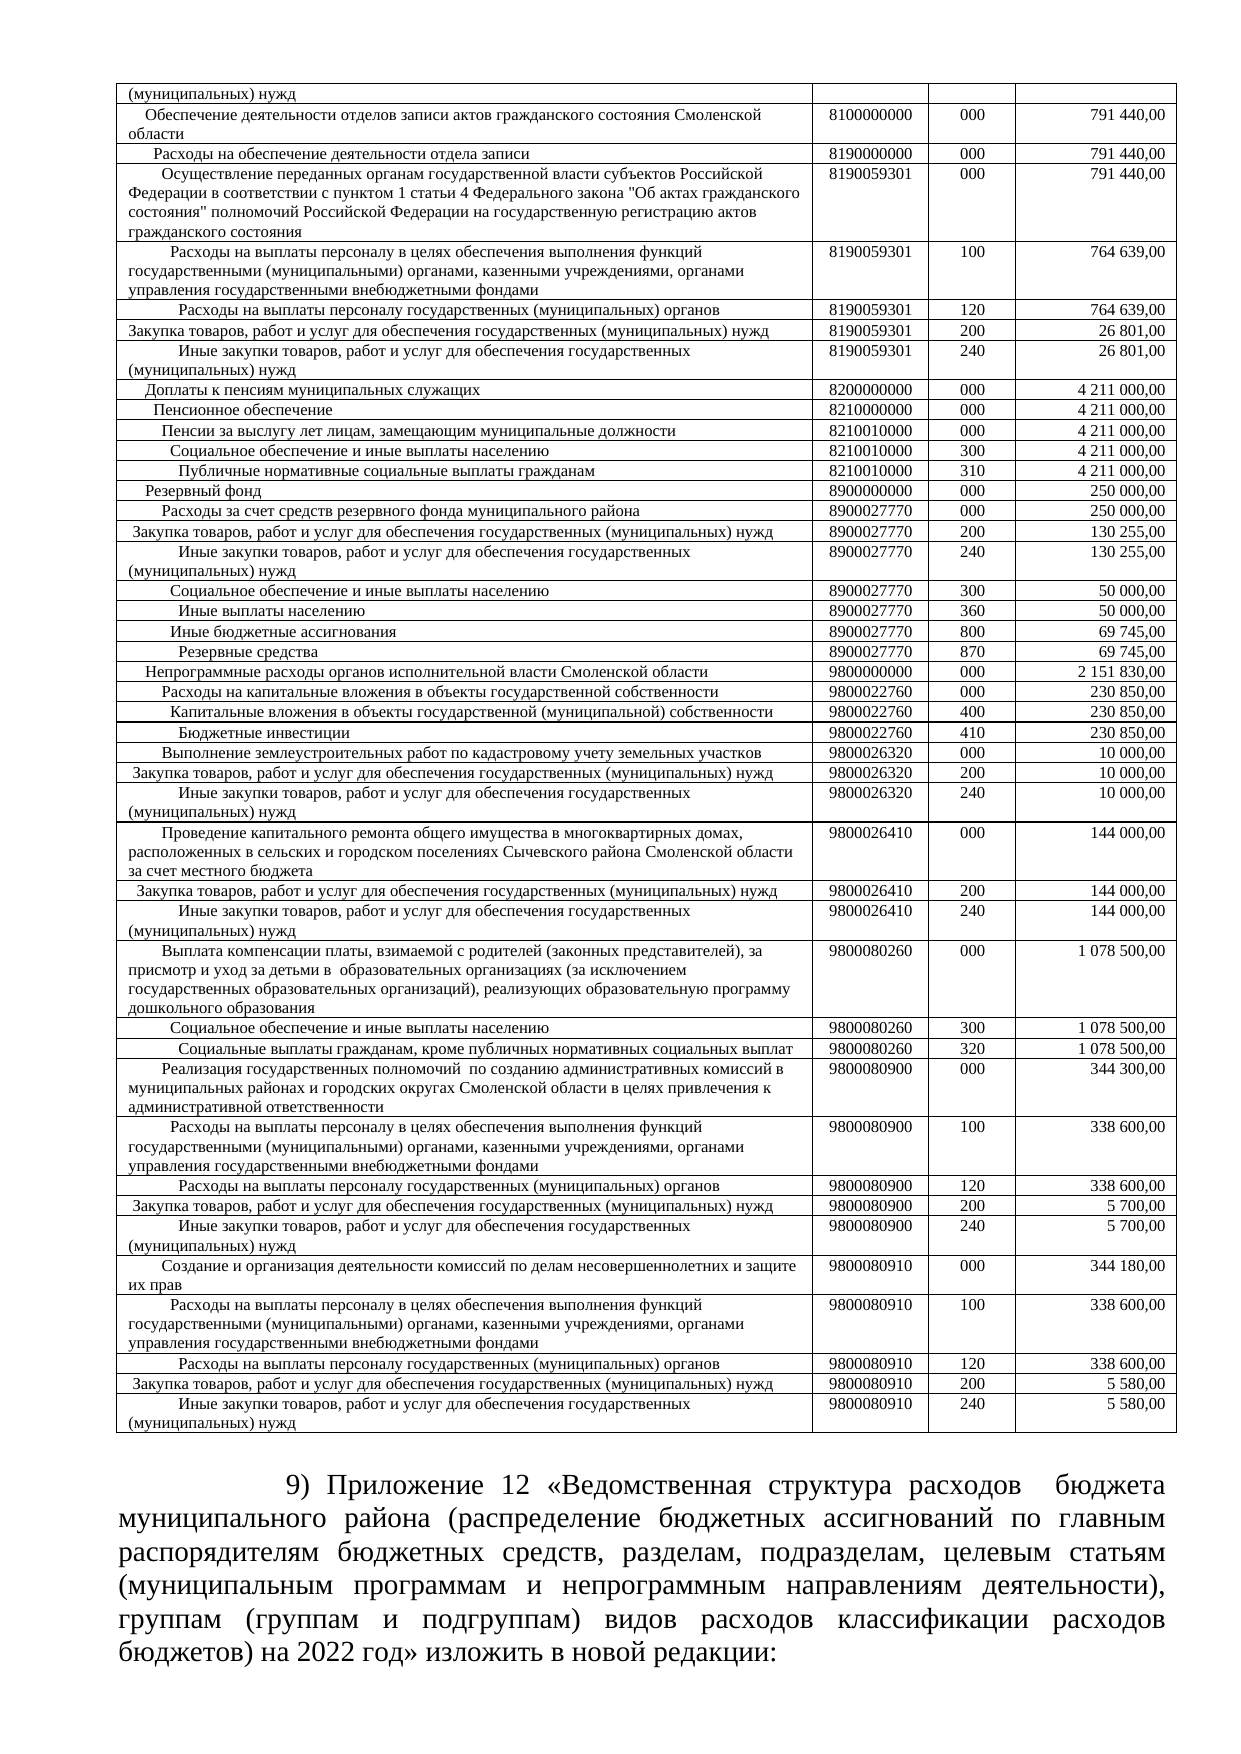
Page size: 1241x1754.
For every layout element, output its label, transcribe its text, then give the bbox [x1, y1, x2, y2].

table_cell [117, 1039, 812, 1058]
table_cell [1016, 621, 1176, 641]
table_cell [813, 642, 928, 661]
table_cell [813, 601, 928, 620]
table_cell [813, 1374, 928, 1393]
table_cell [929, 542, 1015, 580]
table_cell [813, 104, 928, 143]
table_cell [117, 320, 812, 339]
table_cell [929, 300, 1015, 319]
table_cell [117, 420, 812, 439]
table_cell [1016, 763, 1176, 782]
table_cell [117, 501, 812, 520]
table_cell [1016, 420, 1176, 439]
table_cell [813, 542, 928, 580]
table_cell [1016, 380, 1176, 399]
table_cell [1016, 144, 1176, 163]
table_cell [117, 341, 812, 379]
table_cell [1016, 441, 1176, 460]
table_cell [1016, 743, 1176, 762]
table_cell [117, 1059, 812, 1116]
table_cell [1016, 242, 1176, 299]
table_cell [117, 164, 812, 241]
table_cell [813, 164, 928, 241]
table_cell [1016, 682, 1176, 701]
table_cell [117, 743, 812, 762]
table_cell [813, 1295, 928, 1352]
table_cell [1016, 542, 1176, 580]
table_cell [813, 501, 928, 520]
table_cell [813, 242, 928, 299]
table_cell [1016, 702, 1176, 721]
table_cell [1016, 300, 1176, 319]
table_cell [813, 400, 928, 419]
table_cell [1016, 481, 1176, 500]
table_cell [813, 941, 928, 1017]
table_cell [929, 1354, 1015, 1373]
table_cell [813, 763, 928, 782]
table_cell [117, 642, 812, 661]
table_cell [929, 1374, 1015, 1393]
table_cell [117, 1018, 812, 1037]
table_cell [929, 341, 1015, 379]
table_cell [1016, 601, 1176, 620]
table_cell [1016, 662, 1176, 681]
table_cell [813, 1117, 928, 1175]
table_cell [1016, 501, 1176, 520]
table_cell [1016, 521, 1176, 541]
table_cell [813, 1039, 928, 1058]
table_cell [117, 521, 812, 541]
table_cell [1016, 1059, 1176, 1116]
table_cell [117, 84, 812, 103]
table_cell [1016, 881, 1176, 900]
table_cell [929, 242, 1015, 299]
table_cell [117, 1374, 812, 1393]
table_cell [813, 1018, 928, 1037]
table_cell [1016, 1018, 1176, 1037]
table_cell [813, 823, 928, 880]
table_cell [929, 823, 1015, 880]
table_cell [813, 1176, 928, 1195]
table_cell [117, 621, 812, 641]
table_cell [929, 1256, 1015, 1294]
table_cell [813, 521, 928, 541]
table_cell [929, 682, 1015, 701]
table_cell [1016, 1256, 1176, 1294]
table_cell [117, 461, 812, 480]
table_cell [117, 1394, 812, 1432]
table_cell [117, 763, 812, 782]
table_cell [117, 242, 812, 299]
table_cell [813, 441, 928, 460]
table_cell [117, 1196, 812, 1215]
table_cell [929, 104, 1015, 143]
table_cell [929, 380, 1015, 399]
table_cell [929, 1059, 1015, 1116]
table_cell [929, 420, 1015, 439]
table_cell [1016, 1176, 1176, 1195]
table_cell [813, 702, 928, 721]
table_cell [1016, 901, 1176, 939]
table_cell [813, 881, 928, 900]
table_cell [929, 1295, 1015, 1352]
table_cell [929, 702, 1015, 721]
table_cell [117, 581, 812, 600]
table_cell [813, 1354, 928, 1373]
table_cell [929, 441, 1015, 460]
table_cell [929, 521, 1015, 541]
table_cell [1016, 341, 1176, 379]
text 9) Приложение 12 «Ведомственная структура расходов бюджета муниципального района (распределение бюджетных ассигнований по главным распорядителям бюджетных средств, разделам, подразделам, целевым статьям (муниципальным программам и непрограммным направлениям деятельности), группам (группам и подгруппам) видов расходов классификации расходов бюджетов) на 2022 год» изложить в новой редакции: [118, 1467, 1167, 1668]
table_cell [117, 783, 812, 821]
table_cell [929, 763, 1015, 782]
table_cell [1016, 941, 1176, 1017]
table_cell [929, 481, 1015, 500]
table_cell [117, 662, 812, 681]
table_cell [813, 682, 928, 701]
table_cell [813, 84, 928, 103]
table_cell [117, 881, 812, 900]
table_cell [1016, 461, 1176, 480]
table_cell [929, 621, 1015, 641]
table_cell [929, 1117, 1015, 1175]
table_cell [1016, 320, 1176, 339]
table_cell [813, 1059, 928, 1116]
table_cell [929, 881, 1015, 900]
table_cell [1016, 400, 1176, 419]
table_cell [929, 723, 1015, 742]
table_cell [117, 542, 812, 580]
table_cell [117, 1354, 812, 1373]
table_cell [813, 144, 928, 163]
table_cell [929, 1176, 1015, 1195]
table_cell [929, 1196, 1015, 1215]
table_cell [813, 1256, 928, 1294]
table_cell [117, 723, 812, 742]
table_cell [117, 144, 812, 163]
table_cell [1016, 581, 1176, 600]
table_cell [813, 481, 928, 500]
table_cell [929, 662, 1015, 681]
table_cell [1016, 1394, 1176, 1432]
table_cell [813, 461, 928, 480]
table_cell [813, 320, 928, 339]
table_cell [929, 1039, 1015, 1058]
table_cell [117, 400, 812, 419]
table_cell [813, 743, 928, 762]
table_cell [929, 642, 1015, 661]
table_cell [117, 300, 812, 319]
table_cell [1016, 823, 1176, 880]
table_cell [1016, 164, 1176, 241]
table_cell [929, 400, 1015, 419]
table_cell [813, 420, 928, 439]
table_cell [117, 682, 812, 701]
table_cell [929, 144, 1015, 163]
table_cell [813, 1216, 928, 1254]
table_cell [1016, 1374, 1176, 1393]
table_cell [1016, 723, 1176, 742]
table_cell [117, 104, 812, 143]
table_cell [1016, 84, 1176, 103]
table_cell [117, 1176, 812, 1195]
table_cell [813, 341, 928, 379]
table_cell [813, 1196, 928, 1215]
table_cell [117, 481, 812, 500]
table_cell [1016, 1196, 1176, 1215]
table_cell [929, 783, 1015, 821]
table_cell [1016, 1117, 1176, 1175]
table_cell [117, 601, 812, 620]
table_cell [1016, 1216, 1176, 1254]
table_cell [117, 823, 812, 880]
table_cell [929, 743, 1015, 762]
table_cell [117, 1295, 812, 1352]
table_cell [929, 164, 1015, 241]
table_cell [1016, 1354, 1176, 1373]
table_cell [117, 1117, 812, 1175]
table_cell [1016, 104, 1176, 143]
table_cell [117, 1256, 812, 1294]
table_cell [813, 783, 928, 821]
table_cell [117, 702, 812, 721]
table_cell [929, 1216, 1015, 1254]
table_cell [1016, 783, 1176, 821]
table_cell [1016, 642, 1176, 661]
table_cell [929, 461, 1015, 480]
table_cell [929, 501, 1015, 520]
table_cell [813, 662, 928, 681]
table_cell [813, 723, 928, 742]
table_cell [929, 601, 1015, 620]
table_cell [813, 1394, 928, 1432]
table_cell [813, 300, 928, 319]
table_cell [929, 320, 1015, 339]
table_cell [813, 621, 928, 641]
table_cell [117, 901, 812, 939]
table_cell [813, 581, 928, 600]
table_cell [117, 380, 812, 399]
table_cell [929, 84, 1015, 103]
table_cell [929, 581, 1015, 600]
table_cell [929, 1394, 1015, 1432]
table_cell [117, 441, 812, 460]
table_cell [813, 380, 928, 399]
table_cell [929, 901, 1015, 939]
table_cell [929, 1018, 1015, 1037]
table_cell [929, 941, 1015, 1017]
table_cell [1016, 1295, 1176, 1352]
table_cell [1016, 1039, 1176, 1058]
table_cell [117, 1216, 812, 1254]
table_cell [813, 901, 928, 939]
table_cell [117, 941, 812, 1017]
